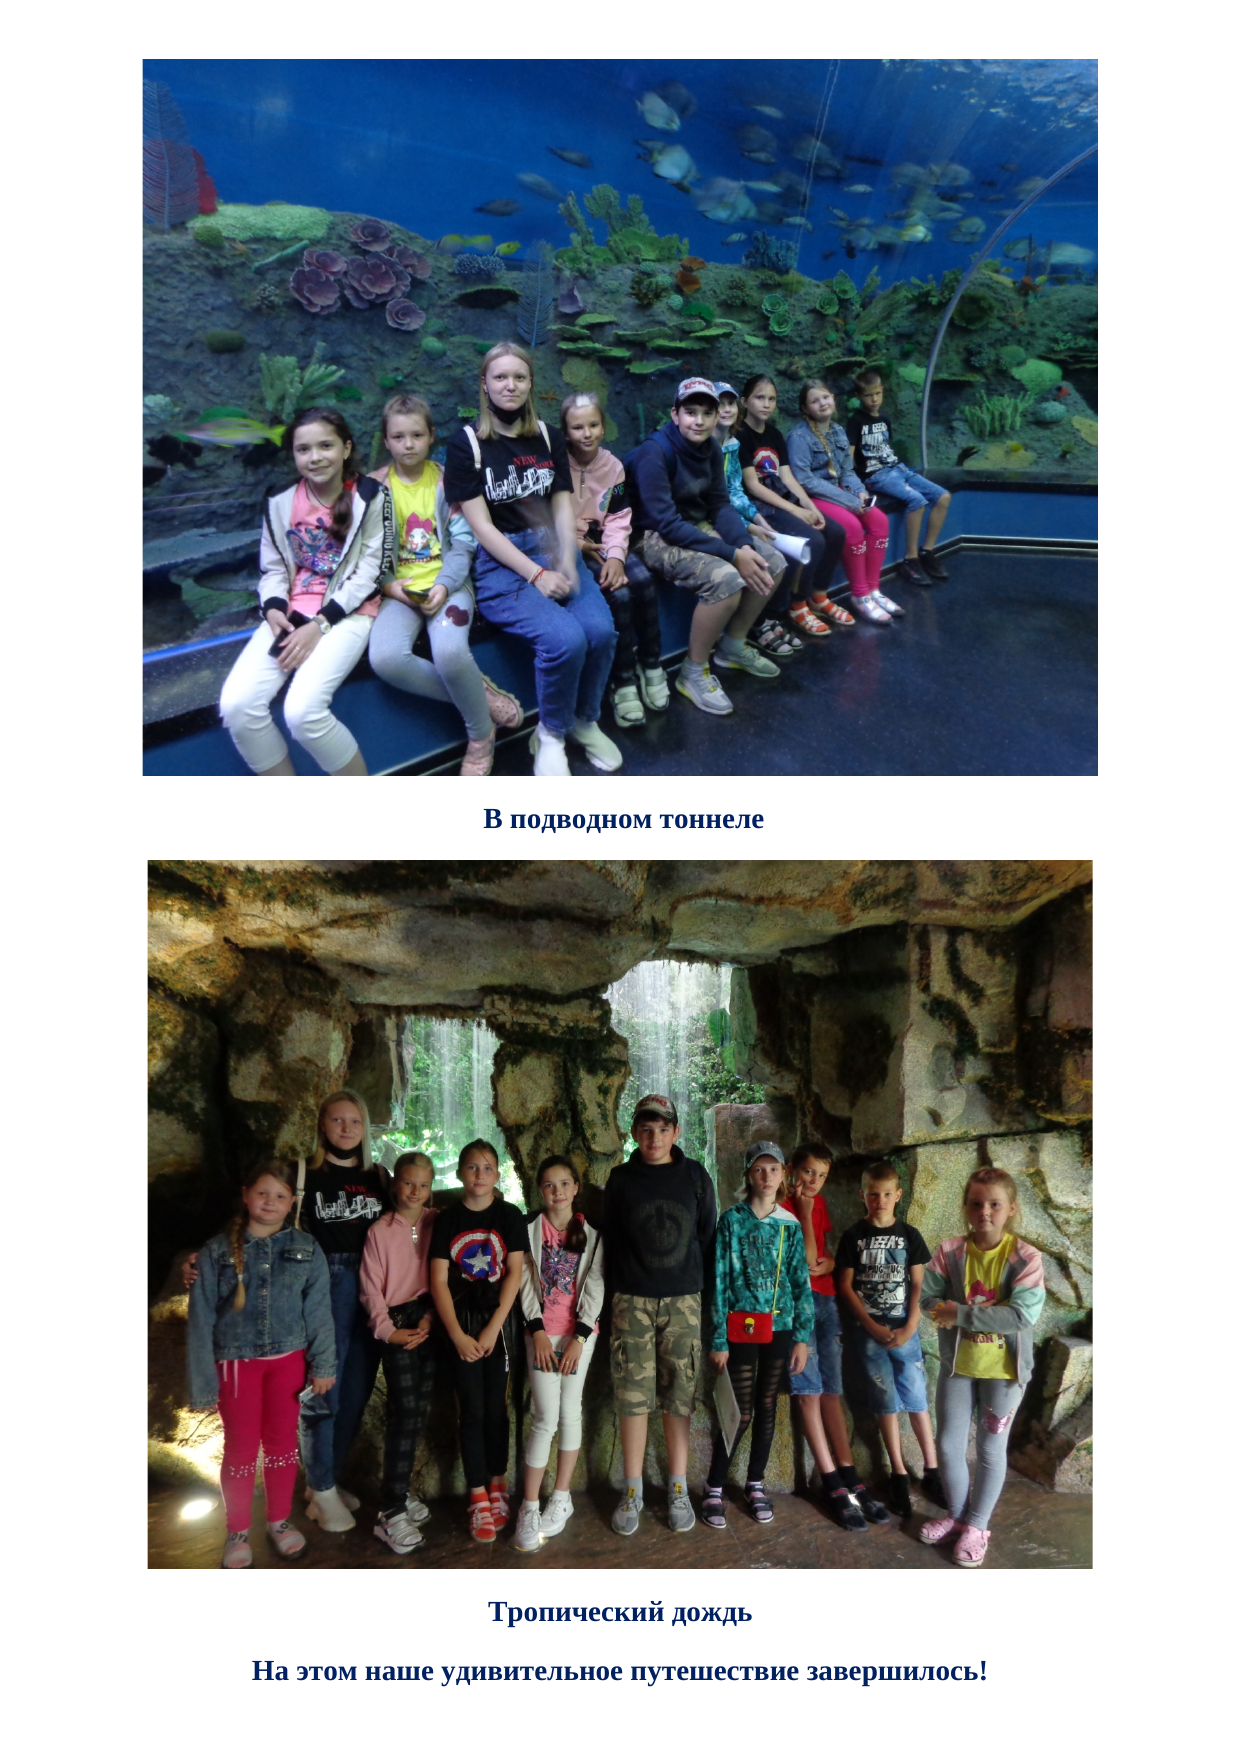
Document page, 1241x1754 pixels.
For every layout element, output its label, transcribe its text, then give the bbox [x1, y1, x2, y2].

picture [142, 59, 1098, 776]
picture [147, 860, 1093, 1569]
text На этом наше удивительное путешествие завершилось! [59, 1653, 1181, 1687]
text Тропический дождь [59, 1594, 1181, 1627]
text В подводном тоннеле [59, 801, 1181, 834]
